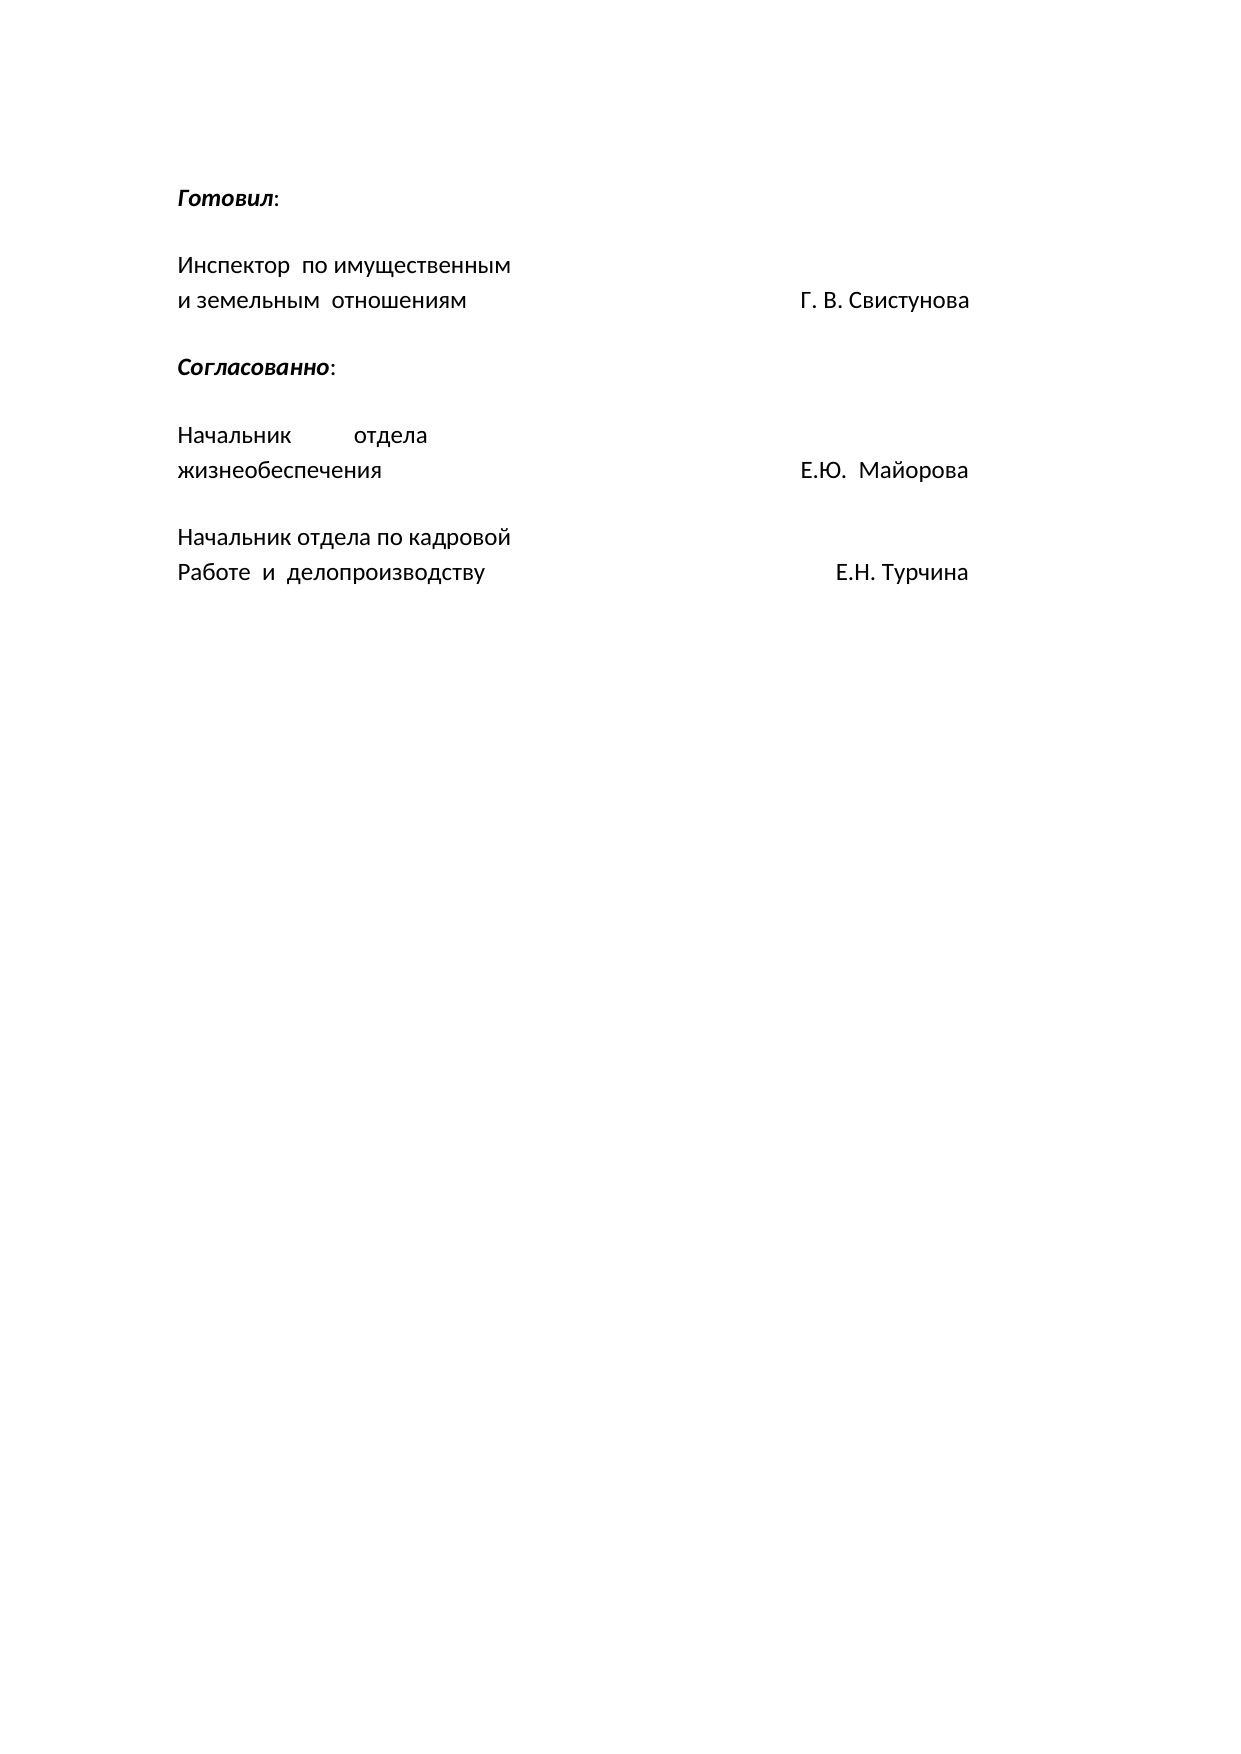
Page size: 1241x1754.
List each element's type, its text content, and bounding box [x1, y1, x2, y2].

text Работе и делопроизводству Е.Н. Турчина [177, 556, 1152, 586]
text Инспектор по имущественным [177, 249, 1152, 280]
text жизнеобеспечения Е.Ю. Майорова [177, 454, 1152, 484]
text Готовил: [177, 182, 1152, 213]
text Начальник отдела по кадровой [177, 521, 1152, 551]
text и земельным отношениям Г. В. Свистунова [177, 284, 1152, 315]
text Начальник отдела [177, 419, 1152, 449]
text Согласованно: [177, 352, 1152, 382]
